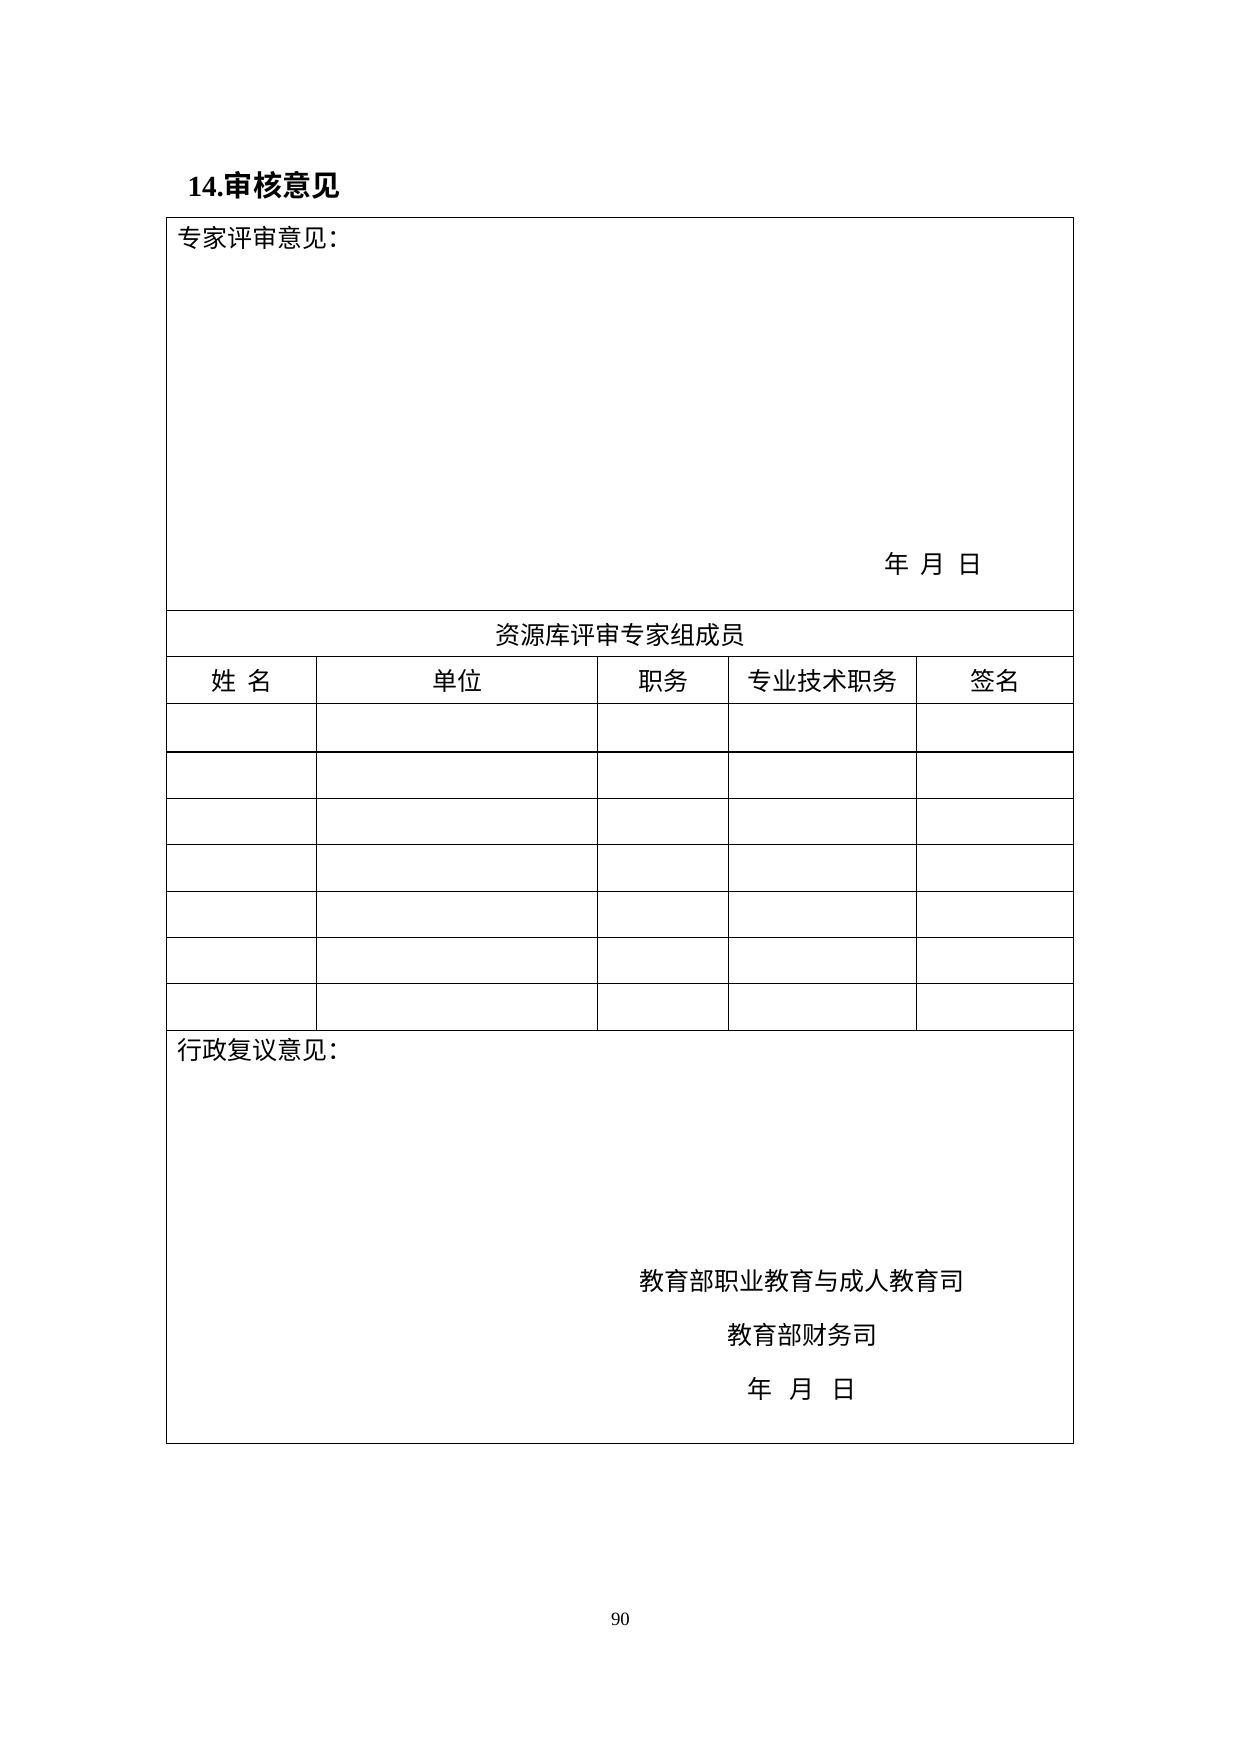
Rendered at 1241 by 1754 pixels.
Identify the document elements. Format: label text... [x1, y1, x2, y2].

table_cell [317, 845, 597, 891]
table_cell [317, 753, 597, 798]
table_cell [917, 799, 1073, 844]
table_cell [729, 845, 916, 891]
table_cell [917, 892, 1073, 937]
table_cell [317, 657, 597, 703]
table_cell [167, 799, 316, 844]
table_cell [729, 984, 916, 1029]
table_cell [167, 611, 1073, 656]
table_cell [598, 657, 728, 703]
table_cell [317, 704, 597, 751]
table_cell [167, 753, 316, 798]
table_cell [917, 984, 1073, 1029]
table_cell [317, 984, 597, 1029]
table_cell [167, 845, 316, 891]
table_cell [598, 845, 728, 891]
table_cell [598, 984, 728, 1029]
text 14.审核意见 [187, 162, 1053, 205]
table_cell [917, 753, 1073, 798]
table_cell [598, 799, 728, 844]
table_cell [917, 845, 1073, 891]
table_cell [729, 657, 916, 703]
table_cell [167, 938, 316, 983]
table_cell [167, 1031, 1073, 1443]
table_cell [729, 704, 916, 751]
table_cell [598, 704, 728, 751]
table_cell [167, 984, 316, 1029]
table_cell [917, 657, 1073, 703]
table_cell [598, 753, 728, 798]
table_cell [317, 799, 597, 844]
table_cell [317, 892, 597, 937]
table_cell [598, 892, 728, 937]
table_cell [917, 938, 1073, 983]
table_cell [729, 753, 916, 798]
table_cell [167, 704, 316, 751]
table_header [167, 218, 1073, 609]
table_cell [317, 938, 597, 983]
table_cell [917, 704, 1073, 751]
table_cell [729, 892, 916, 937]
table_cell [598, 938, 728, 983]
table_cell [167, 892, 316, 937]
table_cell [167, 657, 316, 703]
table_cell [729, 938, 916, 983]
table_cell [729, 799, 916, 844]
